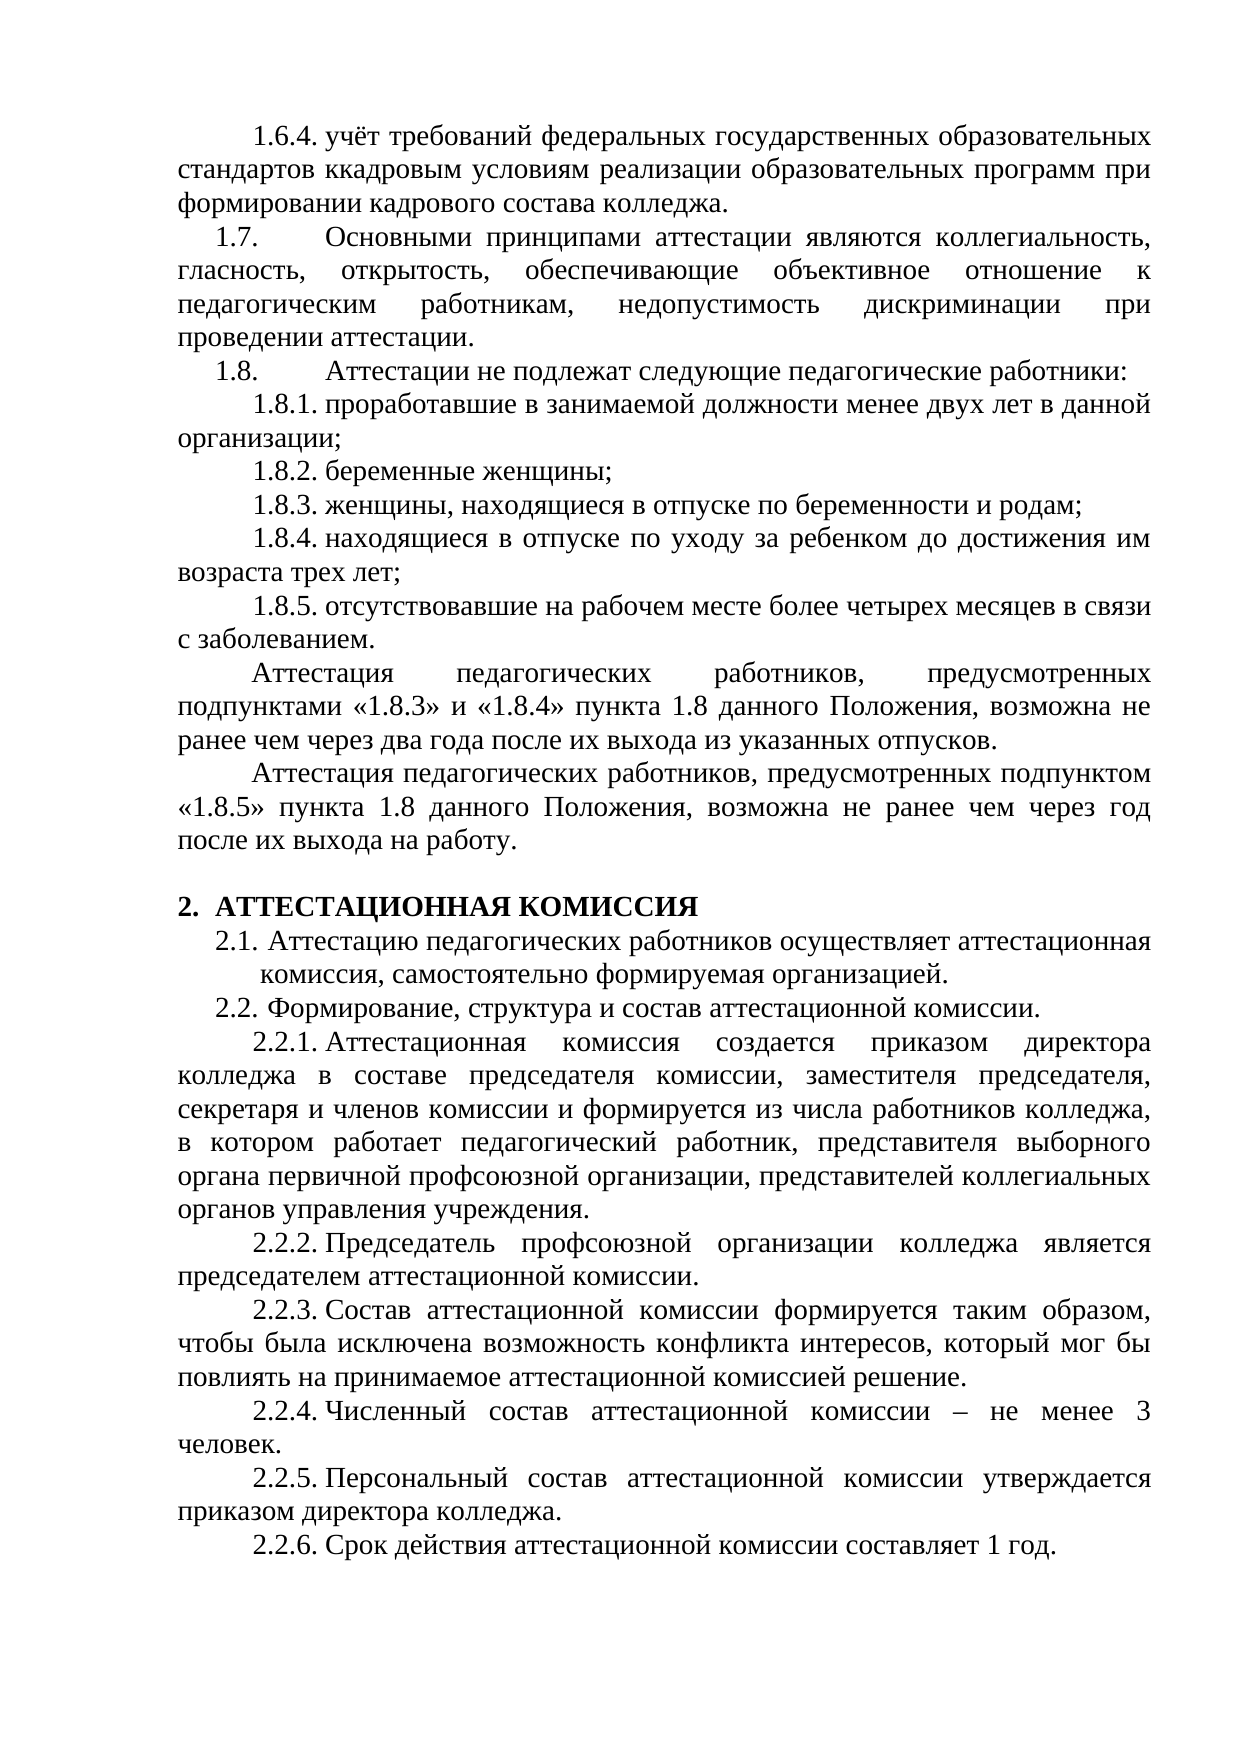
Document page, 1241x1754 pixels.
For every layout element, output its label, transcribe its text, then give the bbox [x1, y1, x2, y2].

list Председатель профсоюзной организации колледжа является председателем аттестационной комиссии. [177, 1225, 1152, 1292]
list отсутствовавшие на рабочем месте более четырех месяцев в связи с заболеванием. [177, 588, 1152, 655]
list Основными принципами аттестации являются коллегиальность, гласность, открытость, обеспечивающие объективное отношение к педагогическим работникам, недопустимость дискриминации при проведении аттестации. [177, 219, 1152, 353]
list Аттестацию педагогических работников осуществляет аттестационная комиссия, самостоятельно формируемая организацией. [215, 923, 1152, 990]
list Численный состав аттестационной комиссии – не менее 3 человек. [177, 1393, 1152, 1460]
list Формирование, структура и состав аттестационной комиссии. [215, 990, 1152, 1024]
list проработавшие в занимаемой должности менее двух лет в данной организации; [177, 386, 1152, 453]
text Аттестация педагогических работников, предусмотренных подпунктом «1.8.5» пункта 1.8 данного Положения, возможна не ранее чем через год после их выхода на работу. [177, 755, 1152, 856]
list беременные женщины; [252, 453, 1152, 487]
list Аттестации не подлежат следующие педагогические работники: [177, 353, 1152, 386]
text Аттестация педагогических работников, предусмотренных подпунктами «1.8.3» и «1.8.4» пункта 1.8 данного Положения, возможна не ранее чем через два года после их выхода из указанных отпусков. [177, 655, 1152, 755]
list учёт требований федеральных государственных образовательных стандартов ккадровым условиям реализации образовательных программ при формировании кадрового состава колледжа. [177, 118, 1152, 219]
list Персональный состав аттестационной комиссии утверждается приказом директора колледжа. [177, 1460, 1152, 1527]
list находящиеся в отпуске по уходу за ребенком до достижения им возраста трех лет; [177, 521, 1152, 588]
list женщины, находящиеся в отпуске по беременности и родам; [252, 487, 1152, 521]
list Срок действия аттестационной комиссии составляет 1 год. [177, 1527, 1152, 1560]
list АТТЕСТАЦИОННАЯ КОМИССИЯ [177, 889, 1152, 923]
list Аттестационная комиссия создается приказом директора колледжа в составе председателя комиссии, заместителя председателя, секретаря и членов комиссии и формируется из числа работников колледжа, в котором работает педагогический работник, представителя выборного органа первичной профсоюзной организации, представителей коллегиальных органов управления учреждения. [177, 1024, 1152, 1225]
list Состав аттестационной комиссии формируется таким образом, чтобы была исключена возможность конфликта интересов, который мог бы повлиять на принимаемое аттестационной комиссией решение. [177, 1292, 1152, 1393]
